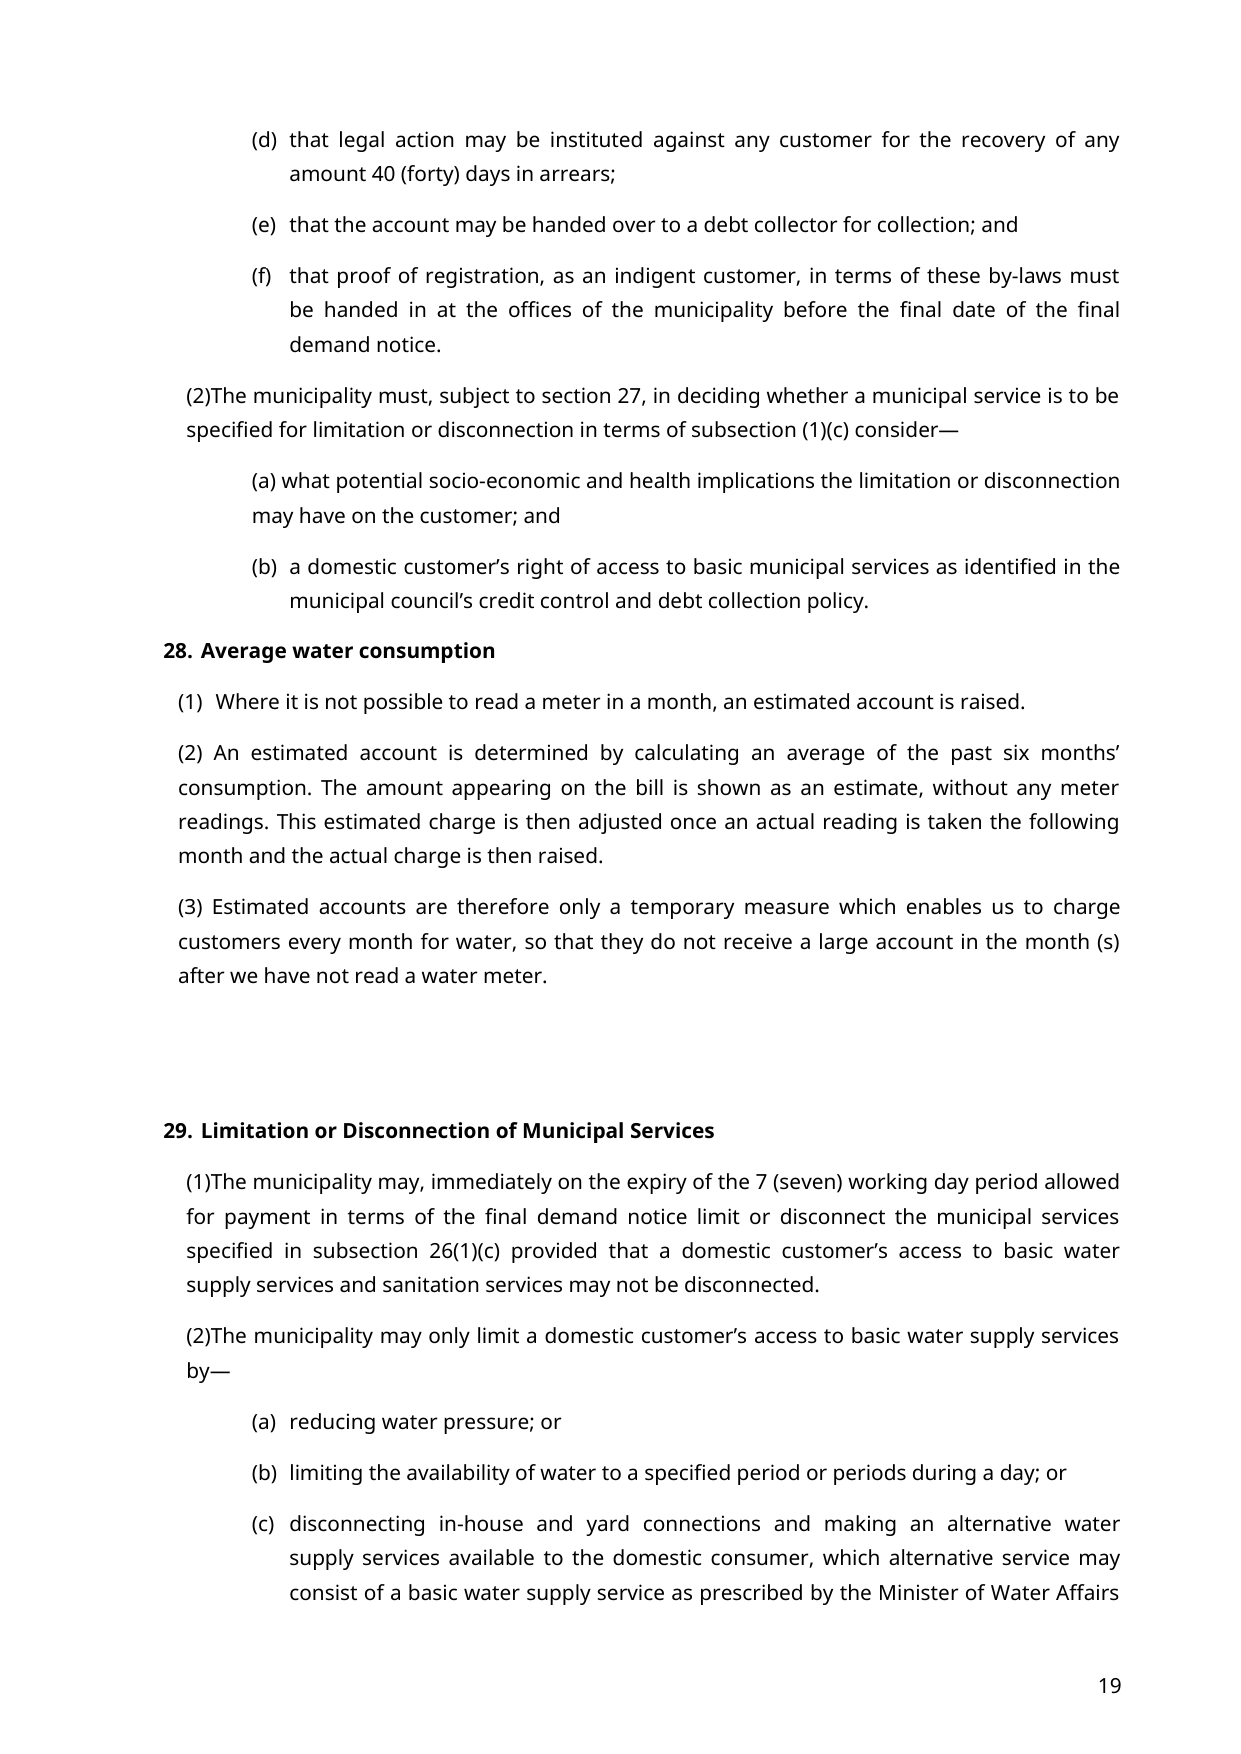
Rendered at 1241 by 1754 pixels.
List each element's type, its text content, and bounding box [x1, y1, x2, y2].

list (3) Estimated accounts are therefore only a temporary measure which enables us to charge customers every month for water, so that they do not receive a large account in the month (s) after we have not read a water meter. [178, 886, 1121, 989]
list Average water consumption [103, 631, 1121, 664]
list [252, 1503, 1121, 1606]
list that the account may be handed over to a debt collector for collection; and [252, 204, 1121, 238]
list a domestic customer’s right of access to basic municipal services as identified in the municipal council’s credit control and debt collection policy. [252, 546, 1121, 614]
text (2)The municipality must, subject to section 27, in deciding whether a municipal service is to be specified for limitation or disconnection in terms of subsection (1)(c) consider— [186, 375, 1121, 444]
text (1)The municipality may, immediately on the expiry of the 7 (seven) working day period allowed for payment in terms of the final demand notice limit or disconnect the municipal services specified in subsection 26(1)(c) provided that a domestic customer’s access to basic water supply services and sanitation services may not be disconnected. [186, 1161, 1121, 1299]
list (2) An estimated account is determined by calculating an average of the past six months’ consumption. The amount appearing on the bill is shown as an estimate, without any meter readings. This estimated charge is then adjusted once an actual reading is taken the following month and the actual charge is then raised. [178, 732, 1121, 870]
list that proof of registration, as an indigent customer, in terms of these by-laws must be handed in at the offices of the municipality before the final date of the final demand notice. [252, 255, 1121, 358]
list that legal action may be instituted against any customer for the recovery of any amount 40 (forty) days in arrears; [252, 119, 1121, 187]
list reducing water pressure; or [252, 1401, 1121, 1435]
list Where it is not possible to read a meter in a month, an estimated account is raised. [118, 681, 1121, 716]
list Limitation or Disconnection of Municipal Services [103, 1108, 1121, 1145]
text (a) what potential socio-economic and health implications the limitation or disconnection may have on the customer; and [252, 460, 1121, 529]
list limiting the availability of water to a specified period or periods during a day; or [252, 1452, 1121, 1486]
text (2)The municipality may only limit a domestic customer’s access to basic water supply services by— [186, 1316, 1121, 1384]
